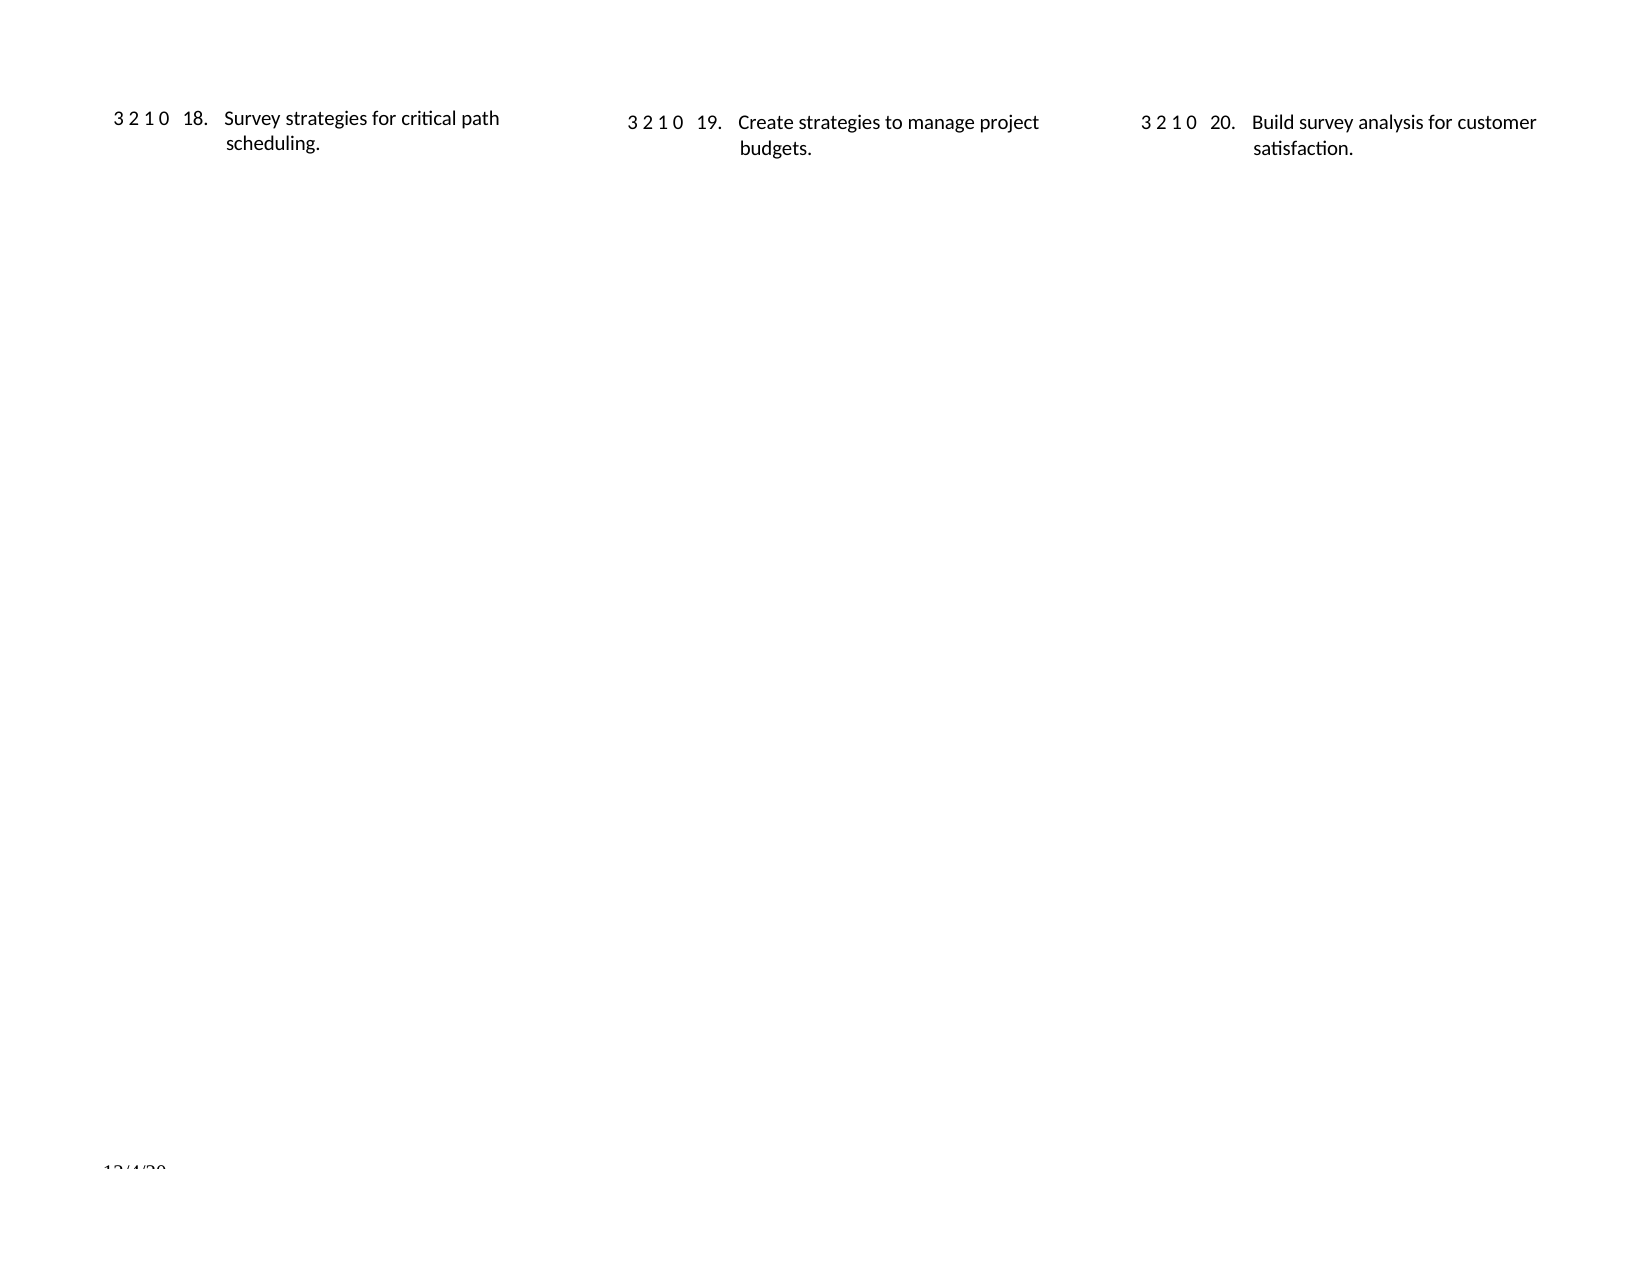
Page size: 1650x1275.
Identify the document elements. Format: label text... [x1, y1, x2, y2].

text 3 2 1 0 18. Survey strategies for critical path scheduling. [113, 105, 501, 156]
text 3 2 1 0 20. Build survey analysis for customer satisfaction. [1141, 110, 1538, 161]
text 3 2 1 0 19. Create strategies to manage project budgets. [627, 110, 1040, 161]
